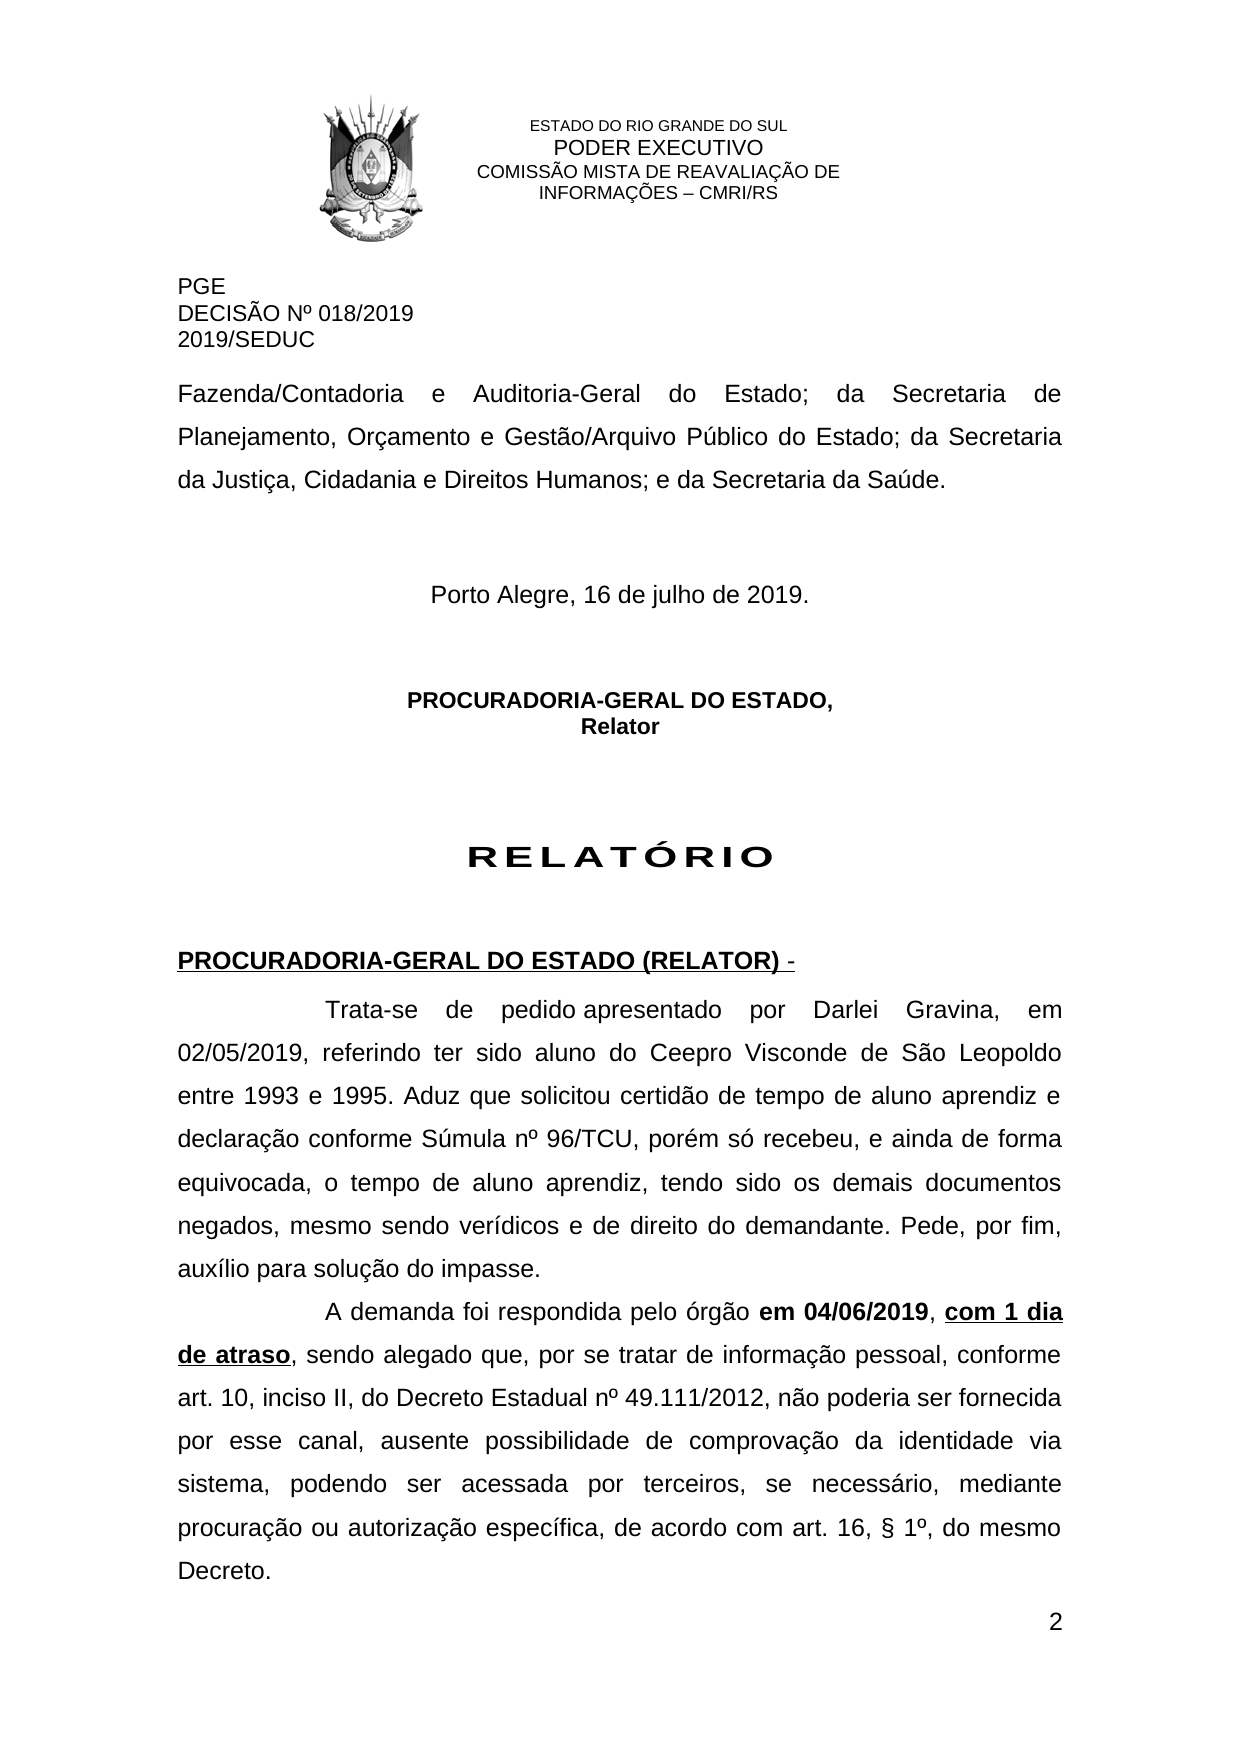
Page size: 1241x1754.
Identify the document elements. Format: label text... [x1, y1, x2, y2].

text PROCURADORIA-GERAL DO ESTADO, [177, 687, 1063, 713]
picture [319, 93, 423, 244]
text Porto Alegre, 16 de julho de 2019. [177, 580, 1063, 608]
text A demanda foi respondida pelo órgão em 04/06/2019, com 1 dia de atraso, sendo alegado que, por se tratar de informação pessoal, conforme art. 10, inciso II, do Decreto Estadual nº 49.111/2012, não poderia ser fornecida por esse canal, ausente possibilidade de comprovação da identidade via sistema, podendo ser acessada por terceiros, se necessário, mediante procuração ou autorização específica, de acordo com art. 16, § 1º, do mesmo Decreto. [177, 1297, 1063, 1584]
text Relator [177, 713, 1063, 739]
text procuradoria-geral do estado (RElATOR) - [177, 946, 1063, 974]
text Trata-se de pedido apresentado por Darlei Gravina, em 02/05/2019, referindo ter sido aluno do Ceepro Visconde de São Leopoldo entre 1993 e 1995. Aduz que solicitou certidão de tempo de aluno aprendiz e declaração conforme Súmula nº 96/TCU, porém só recebeu, e ainda de forma equivocada, o tempo de aluno aprendiz, tendo sido os demais documentos negados, mesmo sendo verídicos e de direito do demandante. Pede, por fim, auxílio para solução do impasse. [177, 995, 1063, 1282]
text RELATÓRIO [177, 840, 1063, 873]
